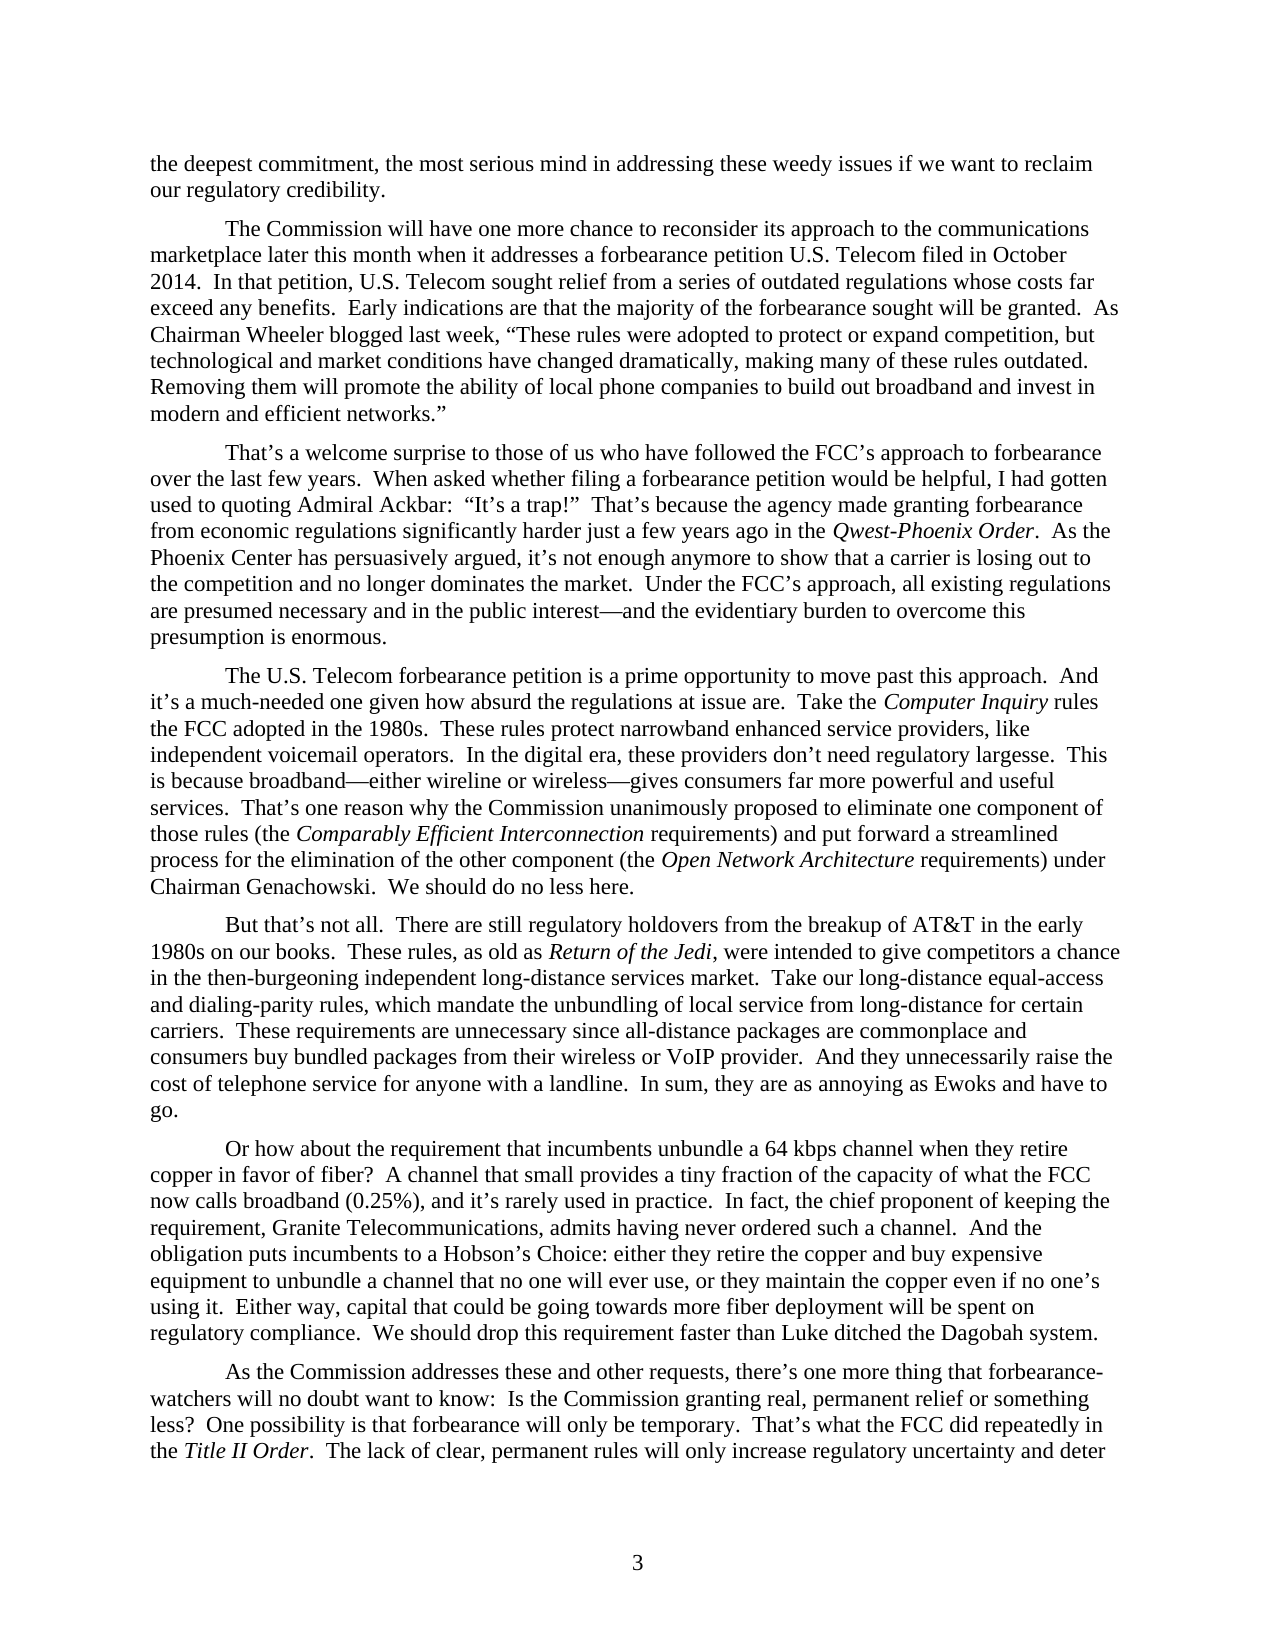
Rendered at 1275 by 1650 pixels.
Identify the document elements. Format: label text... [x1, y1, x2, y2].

text But that’s not all. There are still regulatory holdovers from the breakup of AT&T in the early 1980s on our books. These rules, as old as Return of the Jedi, were intended to give competitors a chance in the then-burgeoning independent long-distance services market. Take our long-distance equal-access and dialing-parity rules, which mandate the unbundling of local service from long-distance for certain carriers. These requirements are unnecessary since all-distance packages are commonplace and consumers buy bundled packages from their wireless or VoIP provider. And they unnecessarily raise the cost of telephone service for anyone with a landline. In sum, they are as annoying as Ewoks and have to go. [150, 912, 1125, 1122]
text That’s a welcome surprise to those of us who have followed the FCC’s approach to forbearance over the last few years. When asked whether filing a forbearance petition would be helpful, I had gotten used to quoting Admiral Ackbar: “It’s a trap!” That’s because the agency made granting forbearance from economic regulations significantly harder just a few years ago in the Qwest-Phoenix Order. As the Phoenix Center has persuasively argued, it’s not enough anymore to show that a carrier is losing out to the competition and no longer dominates the market. Under the FCC’s approach, all existing regulations are presumed necessary and in the public interest—and the evidentiary burden to overcome this presumption is enormous. [150, 438, 1125, 649]
text Or how about the requirement that incumbents unbundle a 64 kbps channel when they retire copper in favor of fiber? A channel that small provides a tiny fraction of the capacity of what the FCC now calls broadband (0.25%), and it’s rarely used in practice. In fact, the chief proponent of keeping the requirement, Granite Telecommunications, admits having never ordered such a channel. And the obligation puts incumbents to a Hobson’s Choice: either they retire the copper and buy expensive equipment to unbundle a channel that no one will ever use, or they maintain the copper even if no one’s using it. Either way, capital that could be going towards more fiber deployment will be spent on regulatory compliance. We should drop this requirement faster than Luke ditched the Dagobah system. [150, 1135, 1125, 1346]
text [150, 1358, 1125, 1464]
text The U.S. Telecom forbearance petition is a prime opportunity to move past this approach. And it’s a much-needed one given how absurd the regulations at issue are. Take the Computer Inquiry rules the FCC adopted in the 1980s. These rules protect narrowband enhanced service providers, like independent voicemail operators. In the digital era, these providers don’t need regulatory largesse. This is because broadband—either wireline or wireless—gives consumers far more powerful and useful services. That’s one reason why the Commission unanimously proposed to eliminate one component of those rules (the Comparably Efficient Interconnection requirements) and put forward a streamlined process for the elimination of the other component (the Open Network Architecture requirements) under Chairman Genachowski. We should do no less here. [150, 662, 1125, 899]
text The Commission will have one more chance to reconsider its approach to the communications marketplace later this month when it addresses a forbearance petition U.S. Telecom filed in October 2014. In that petition, U.S. Telecom sought relief from a series of outdated regulations whose costs far exceed any benefits. Early indications are that the majority of the forbearance sought will be granted. As Chairman Wheeler blogged last week, “These rules were adopted to protect or expand competition, but technological and market conditions have changed dramatically, making many of these rules outdated. Removing them will promote the ability of local phone companies to build out broadband and invest in modern and efficient networks.” [150, 215, 1125, 426]
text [150, 150, 1125, 203]
